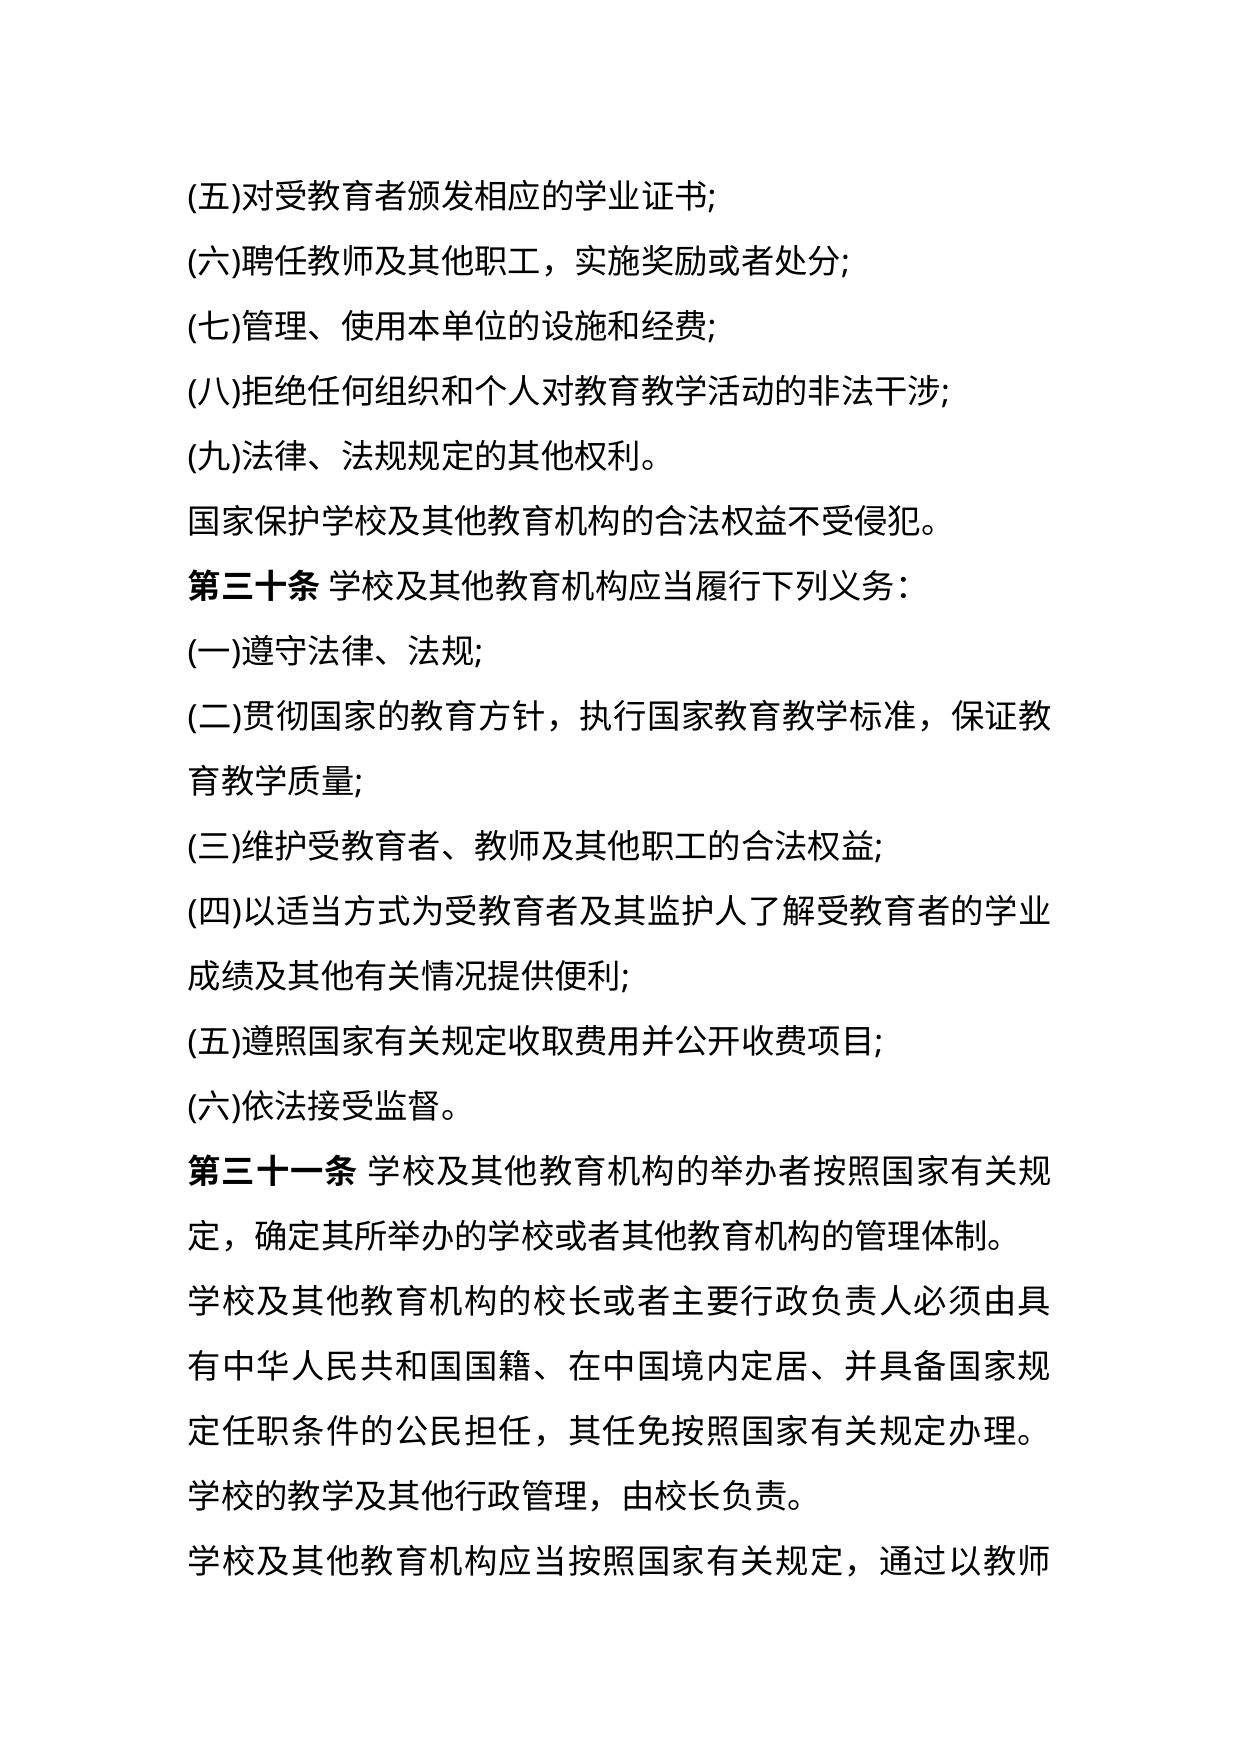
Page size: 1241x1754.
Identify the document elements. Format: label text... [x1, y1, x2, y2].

text 学校及其他教育机构的校长或者主要行政负责人必须由具有中华人民共和国国籍、在中国境内定居、并具备国家规定任职条件的公民担任，其任免按照国家有关规定办理。学校的教学及其他行政管理，由校长负责。 [187, 1267, 1053, 1527]
text (七)管理、使用本单位的设施和经费; [187, 292, 1053, 357]
text (九)法律、法规规定的其他权利。 [187, 422, 1053, 487]
text (五)对受教育者颁发相应的学业证书; [187, 162, 1053, 227]
text (八)拒绝任何组织和个人对教育教学活动的非法干涉; [187, 357, 1053, 422]
text 第三十一条 学校及其他教育机构的举办者按照国家有关规定，确定其所举办的学校或者其他教育机构的管理体制。 [187, 1137, 1053, 1267]
text (六)聘任教师及其他职工，实施奖励或者处分; [187, 227, 1053, 292]
text 第三十条 学校及其他教育机构应当履行下列义务： [187, 552, 1053, 617]
text 国家保护学校及其他教育机构的合法权益不受侵犯。 [187, 487, 1053, 552]
text (一)遵守法律、法规; [187, 617, 1053, 682]
text (四)以适当方式为受教育者及其监护人了解受教育者的学业成绩及其他有关情况提供便利; [187, 877, 1053, 1007]
text (三)维护受教育者、教师及其他职工的合法权益; [187, 812, 1053, 877]
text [187, 1527, 1053, 1592]
text (二)贯彻国家的教育方针，执行国家教育教学标准，保证教育教学质量; [187, 682, 1053, 812]
text (五)遵照国家有关规定收取费用并公开收费项目; [187, 1007, 1053, 1072]
text (六)依法接受监督。 [187, 1072, 1053, 1137]
